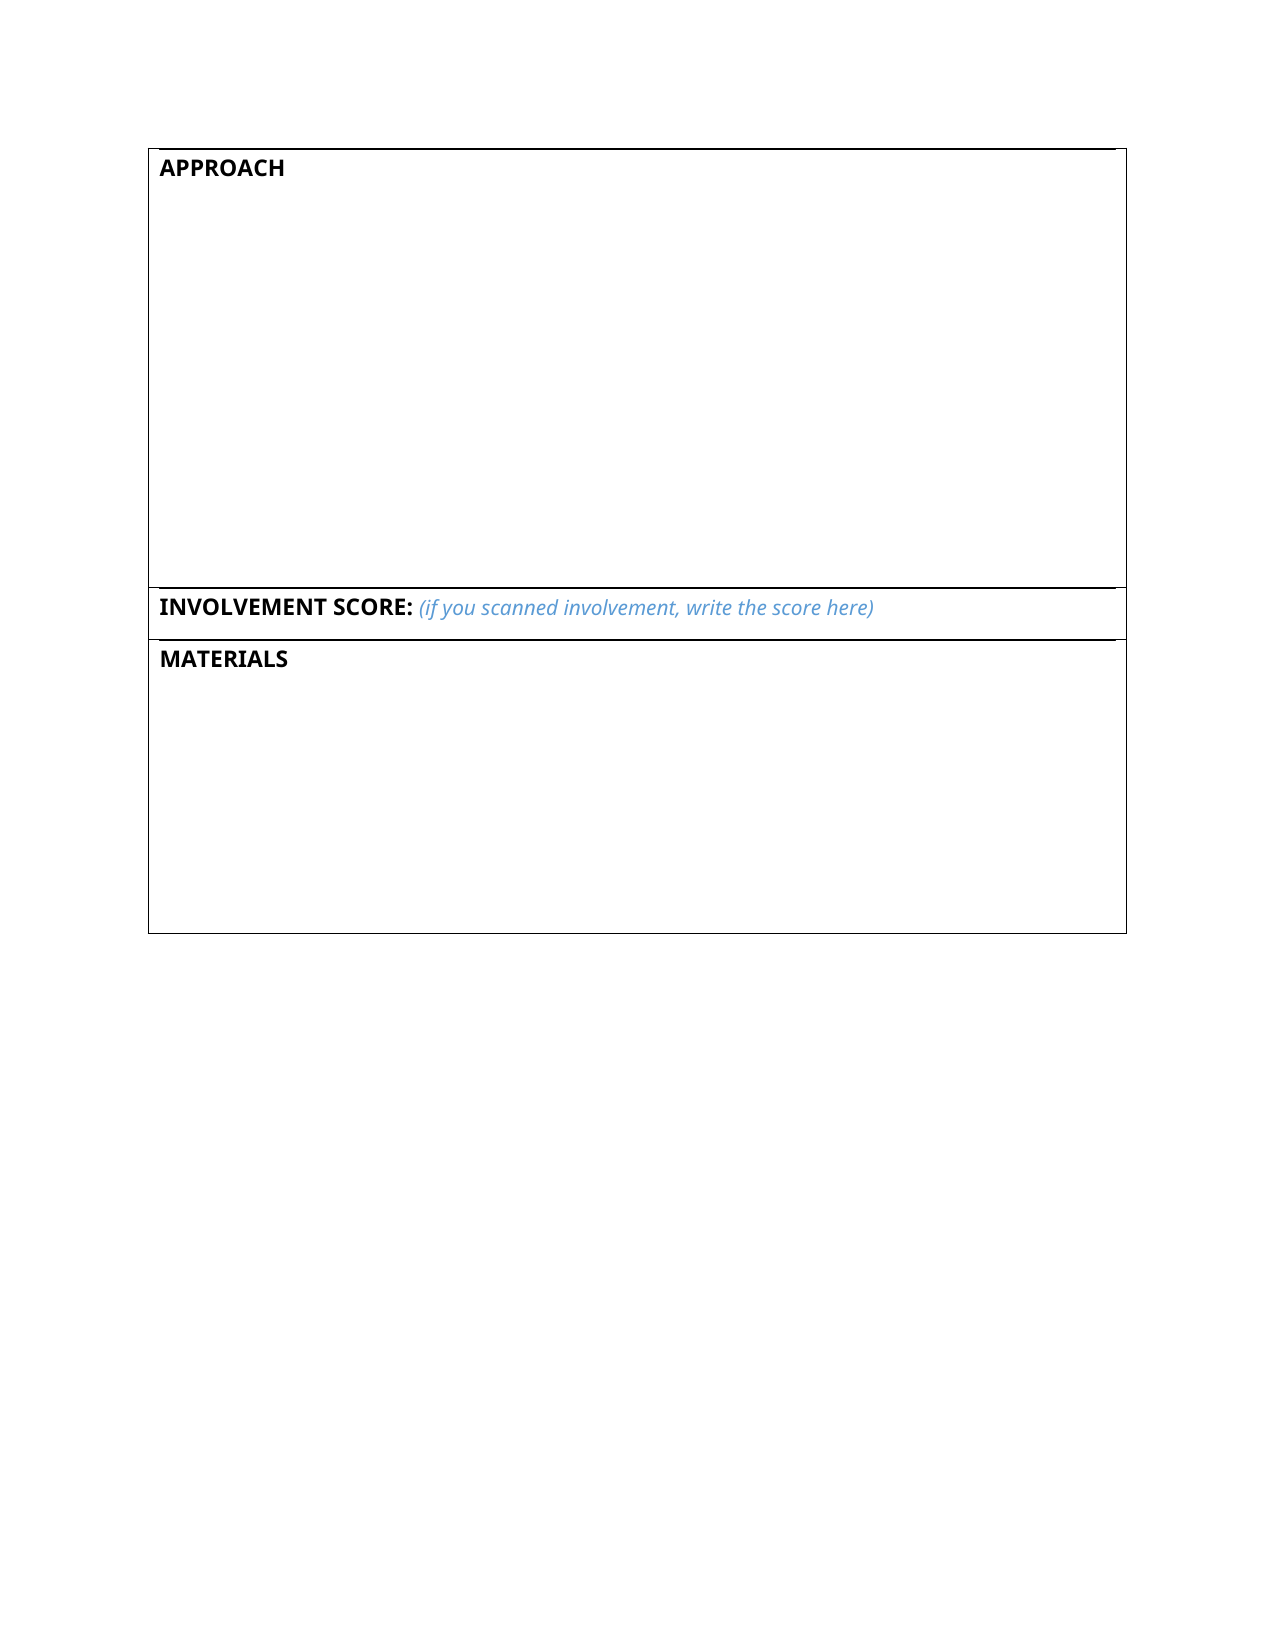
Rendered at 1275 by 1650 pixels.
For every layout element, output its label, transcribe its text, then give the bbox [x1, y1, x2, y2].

table_cell MATERIALS [149, 640, 1126, 933]
table_cell INVOLVEMENT SCORE: [149, 588, 1126, 639]
table_cell APPROACH [149, 149, 1126, 587]
